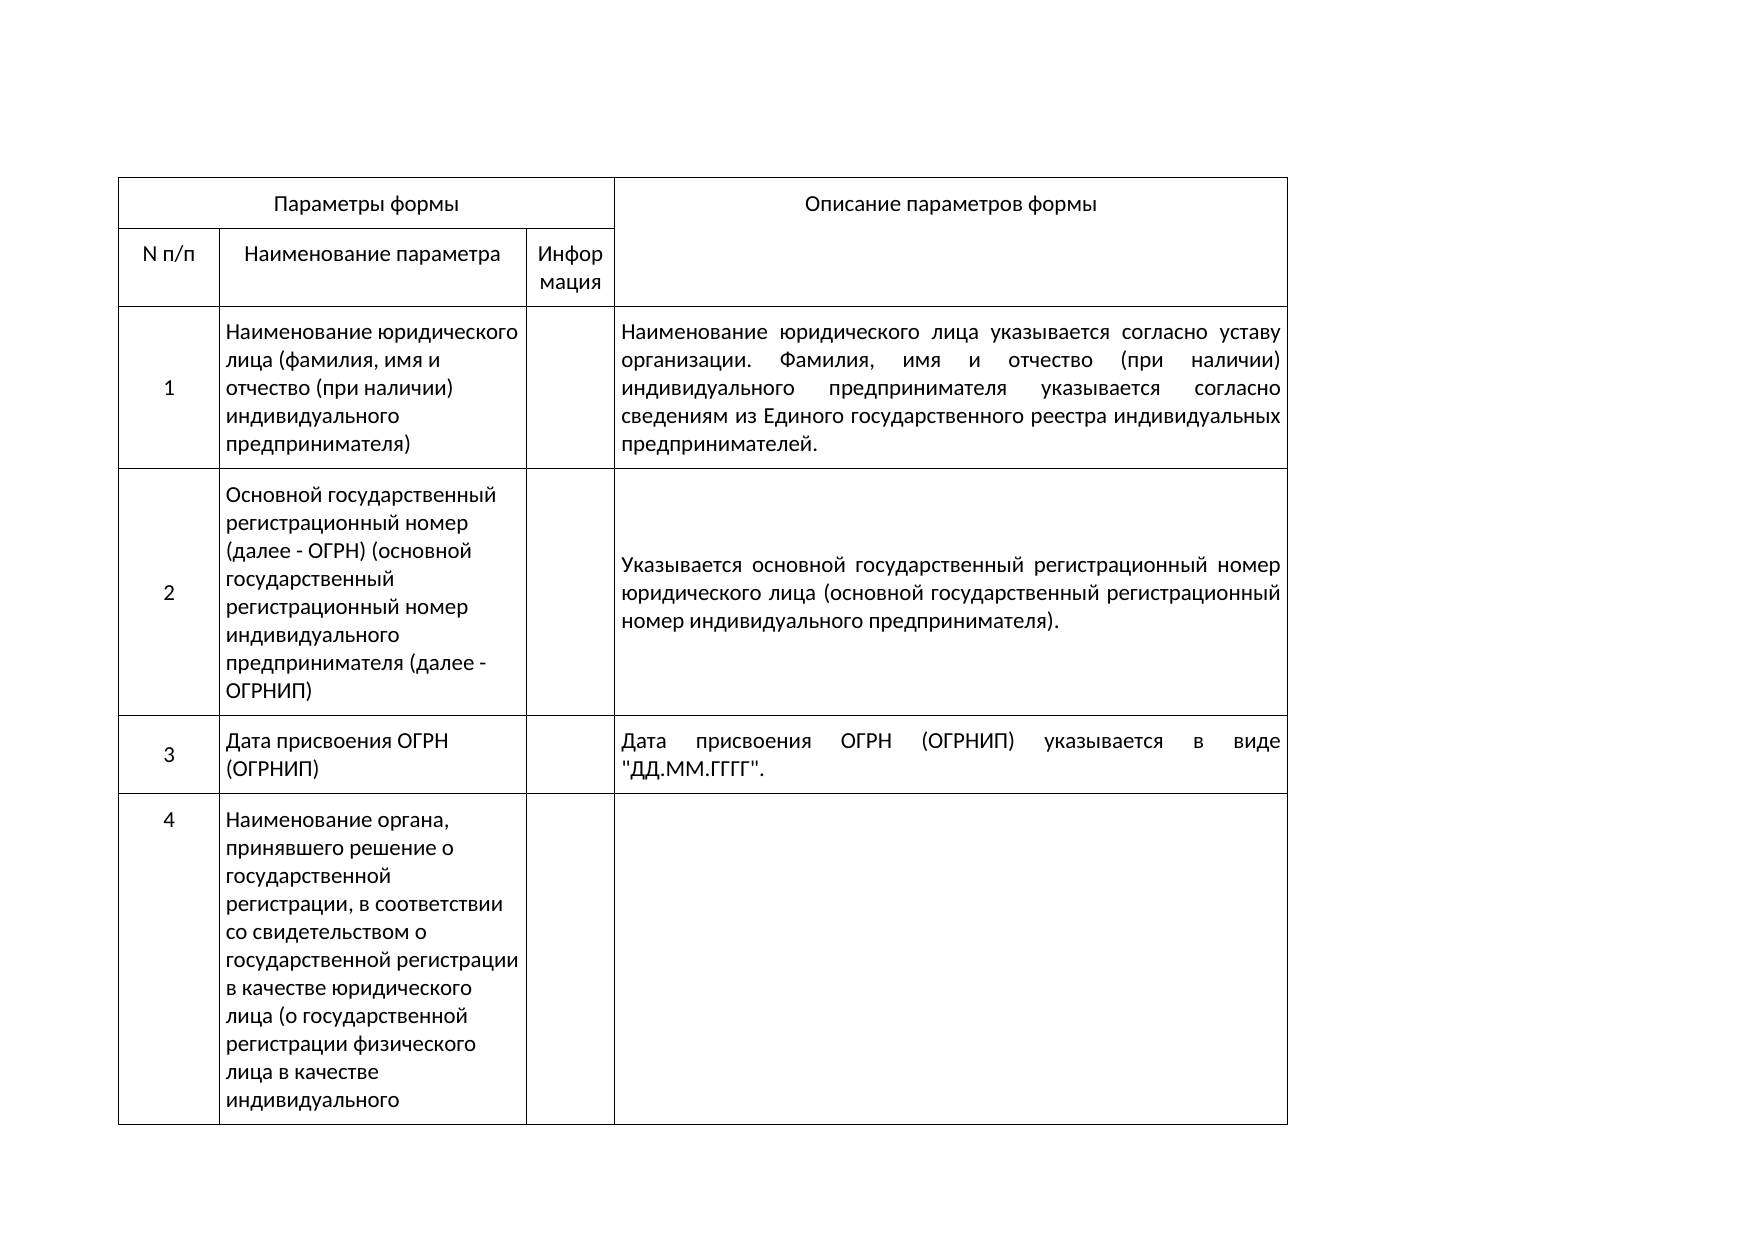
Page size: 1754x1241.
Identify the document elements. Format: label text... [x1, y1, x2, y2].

table_cell 4 [119, 794, 219, 1123]
table_cell 1 [119, 307, 219, 468]
table_header Описание параметров формы [615, 178, 1287, 306]
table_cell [220, 794, 526, 1123]
table_header Параметры формы [119, 178, 614, 227]
table_cell [527, 716, 614, 793]
table_cell Информация [527, 229, 614, 306]
table_cell 3 [119, 716, 219, 793]
table_cell Наименование параметра [220, 229, 526, 306]
table_cell N п/п [119, 229, 219, 306]
table_cell Дата присвоения ОГРН (ОГРНИП) [220, 716, 526, 793]
table_cell [527, 469, 614, 715]
table_cell [527, 794, 614, 1123]
table_cell Указывается основной государственный регистрационный номер юридического лица (основной государственный регистрационный номер индивидуального предпринимателя). [615, 469, 1287, 715]
table_cell Наименование юридического лица указывается согласно уставу организации. Фамилия, имя и отчество (при наличии) индивидуального предпринимателя указывается согласно сведениям из Единого государственного реестра индивидуальных предпринимателей. [615, 307, 1287, 468]
table_cell 2 [119, 469, 219, 715]
table_cell Дата присвоения ОГРН (ОГРНИП) указывается в виде "ДД.ММ.ГГГГ". [615, 716, 1287, 793]
table_cell Наименование юридического лица (фамилия, имя и отчество (при наличии) индивидуального предпринимателя) [220, 307, 526, 468]
table_cell [615, 794, 1287, 1123]
table_cell [527, 307, 614, 468]
table_cell Основной государственный регистрационный номер (далее - ОГРН) (основной государственный регистрационный номер индивидуального предпринимателя (далее - ОГРНИП) [220, 469, 526, 715]
